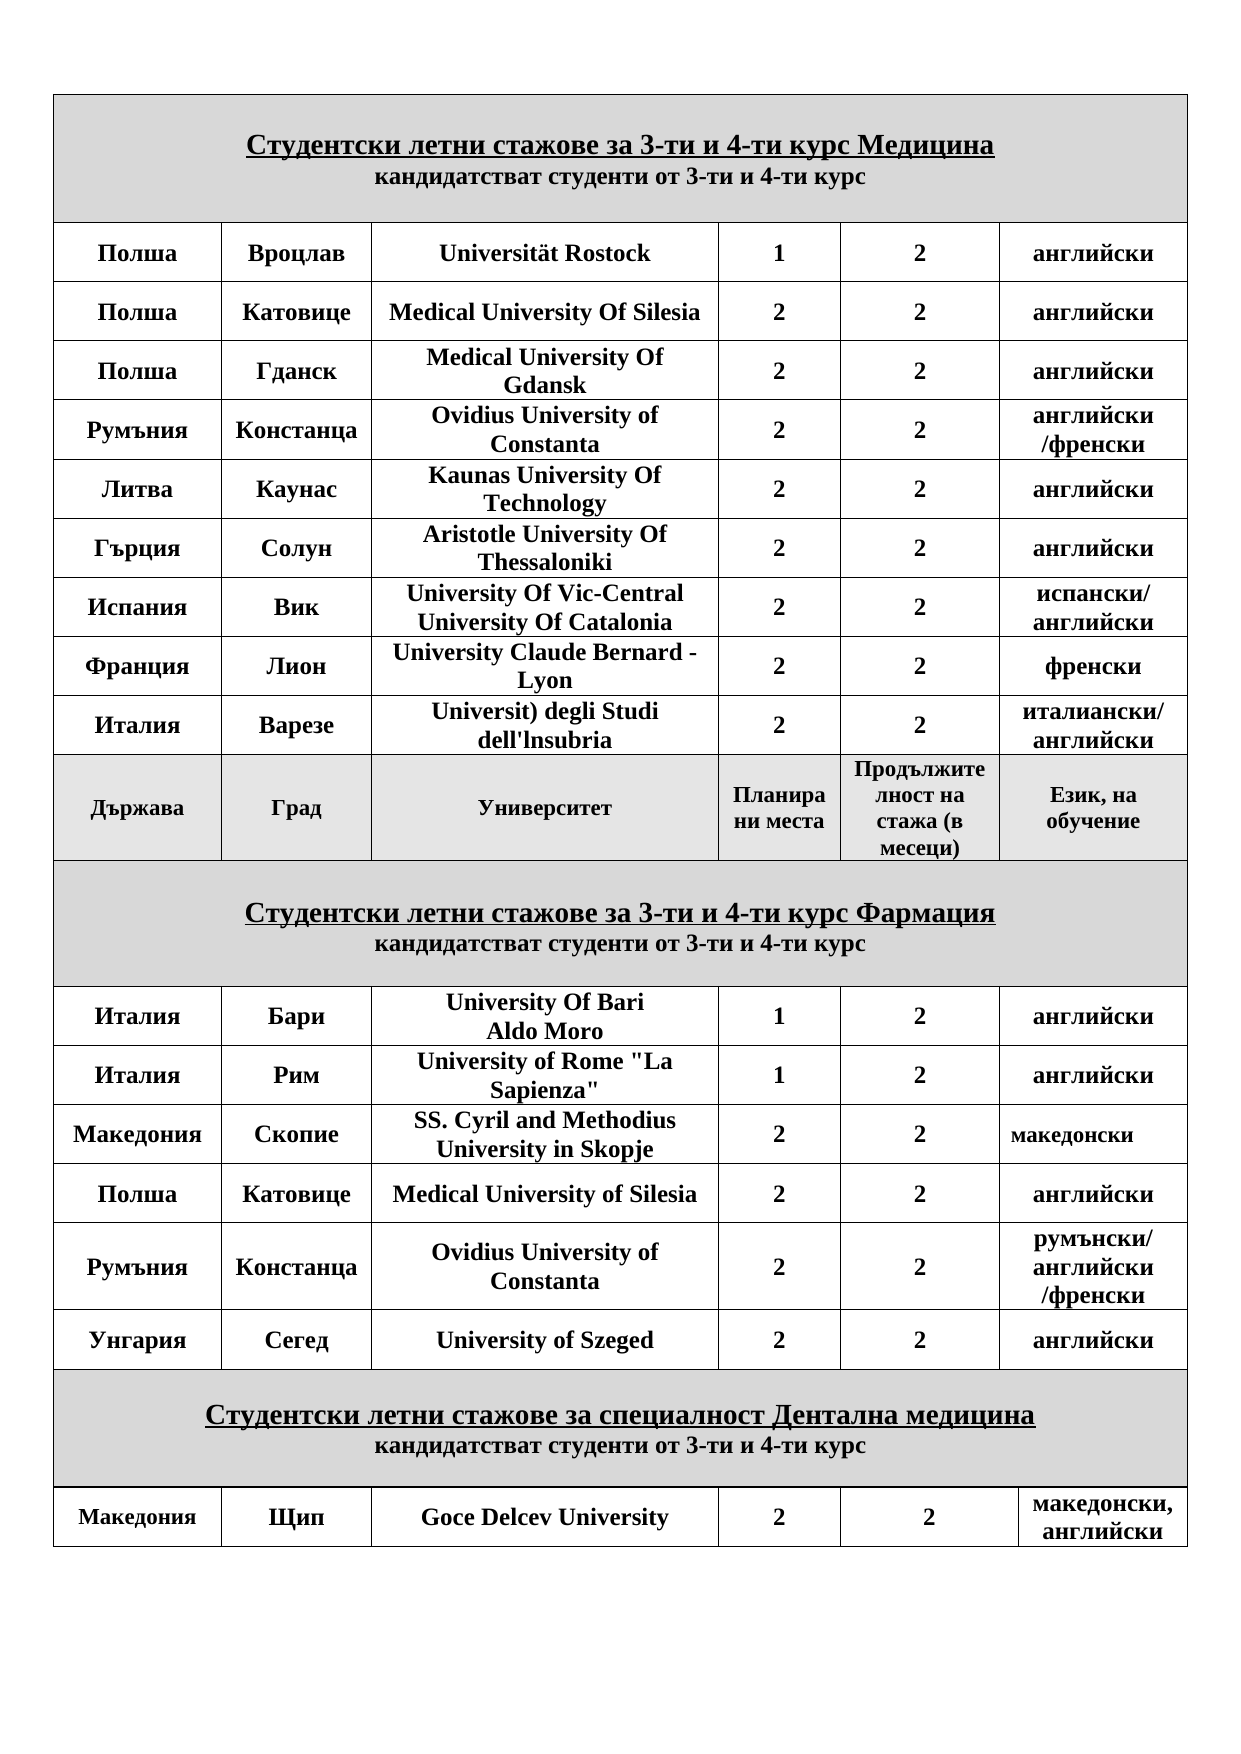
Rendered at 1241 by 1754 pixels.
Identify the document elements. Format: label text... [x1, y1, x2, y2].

table_cell Студентски летни стажове за специалност Дентална медицина кандидатстват студенти от 3-ти и 4-ти курс [54, 1370, 1187, 1486]
table_cell 2 [719, 519, 840, 577]
table_cell испански/ английски [1000, 578, 1187, 636]
table_cell македонски [1000, 1105, 1187, 1163]
table_cell 2 [841, 1310, 999, 1368]
table_cell Medical University Of Silesia [372, 282, 718, 340]
table_cell Македония [54, 1105, 221, 1163]
table_cell Литва [54, 460, 221, 517]
table_cell английски [1000, 1310, 1187, 1368]
table_cell Полша [54, 1164, 221, 1222]
table_cell Планирани места [719, 755, 840, 860]
table_cell 2 [841, 987, 999, 1045]
table_cell 2 [841, 223, 999, 281]
table_cell Скопие [222, 1105, 371, 1163]
table_cell Goce Delcev University [372, 1488, 718, 1546]
table_cell 2 [841, 341, 999, 399]
table_cell Полша [54, 282, 221, 340]
table_cell 2 [841, 519, 999, 577]
table_cell University of Szeged [372, 1310, 718, 1368]
table_cell 2 [841, 696, 999, 754]
table_cell английски [1000, 341, 1187, 399]
table_cell 2 [719, 696, 840, 754]
table_cell Лион [222, 637, 371, 695]
table_cell Студентски летни стажове за 3-ти и 4-ти курс Медицина кандидатстват студенти от 3-ти и 4-ти курс [54, 95, 1187, 222]
table_cell Ovidius University of Constanta [372, 400, 718, 458]
table_cell Medical University Of Gdansk [372, 341, 718, 399]
table_cell английски [1000, 1164, 1187, 1222]
table_cell University of Rome "La Sapienza" [372, 1046, 718, 1104]
table_cell Гърция [54, 519, 221, 577]
table_cell University Of Bari Aldo Moro [372, 987, 718, 1045]
table_cell 2 [719, 400, 840, 458]
table_cell 2 [719, 460, 840, 517]
table_cell английски [1000, 1046, 1187, 1104]
table_cell 2 [719, 1105, 840, 1163]
table_cell 2 [841, 578, 999, 636]
table_cell Румъния [54, 1223, 221, 1309]
table_cell Италия [54, 1046, 221, 1104]
table_cell 2 [719, 578, 840, 636]
table_cell Щип [222, 1488, 371, 1546]
table_cell SS. Cyril and Methodius University in Skopje [372, 1105, 718, 1163]
table_cell 2 [841, 1488, 1018, 1546]
table_cell Катовице [222, 282, 371, 340]
table_cell Вроцлав [222, 223, 371, 281]
table_cell Продължителност на стажа (в месеци) [841, 755, 999, 860]
table_cell Сегед [222, 1310, 371, 1368]
table_cell Италия [54, 987, 221, 1045]
table_cell 1 [719, 223, 840, 281]
table_cell 2 [841, 1164, 999, 1222]
table_cell Бари [222, 987, 371, 1045]
table_cell 1 [719, 987, 840, 1045]
table_cell 2 [719, 1223, 840, 1309]
table_cell Ovidius University of Constanta [372, 1223, 718, 1309]
table_cell 2 [841, 637, 999, 695]
table_cell 2 [841, 460, 999, 517]
table_cell Вик [222, 578, 371, 636]
table_cell Aristotle University Of Thessaloniki [372, 519, 718, 577]
table_cell Студентски летни стажове за 3-ти и 4-ти курс Фармация кандидатстват студенти от 3-ти и 4-ти курс [54, 861, 1187, 986]
table_cell Унгария [54, 1310, 221, 1368]
table_cell 2 [719, 1310, 840, 1368]
table_cell 2 [719, 282, 840, 340]
table_cell Universit) degli Studi dell'lnsubria [372, 696, 718, 754]
table_cell 2 [841, 1105, 999, 1163]
table_cell английски /френски [1000, 400, 1187, 458]
table_cell Испания [54, 578, 221, 636]
table_cell английски [1000, 987, 1187, 1045]
table_cell Румъния [54, 400, 221, 458]
table_cell Език, на обучение [1000, 755, 1187, 860]
table_cell 2 [719, 341, 840, 399]
table_cell Солун [222, 519, 371, 577]
table_cell Гданск [222, 341, 371, 399]
table_cell 2 [719, 1488, 840, 1546]
table_cell Град [222, 755, 371, 860]
table_cell Полша [54, 223, 221, 281]
table_cell румънски/ английски /френски [1000, 1223, 1187, 1309]
table_cell Италия [54, 696, 221, 754]
table_cell University Of Vic-Central University Of Catalonia [372, 578, 718, 636]
table_cell University Claude Bernard - Lyon [372, 637, 718, 695]
table_cell италиански/ английски [1000, 696, 1187, 754]
table_cell Франция [54, 637, 221, 695]
table_cell 2 [841, 1223, 999, 1309]
table_cell 2 [841, 282, 999, 340]
table_cell 1 [719, 1046, 840, 1104]
table_cell Рим [222, 1046, 371, 1104]
table_cell английски [1000, 223, 1187, 281]
table_cell Университет [372, 755, 718, 860]
table_cell 2 [841, 400, 999, 458]
table_cell Каунас [222, 460, 371, 517]
table_cell 2 [719, 1164, 840, 1222]
table_cell Варезе [222, 696, 371, 754]
table_cell Констанца [222, 400, 371, 458]
table_cell 2 [841, 1046, 999, 1104]
table_cell Kaunas University Of Technology [372, 460, 718, 517]
table_cell Констанца [222, 1223, 371, 1309]
table_cell Medical University of Silesia [372, 1164, 718, 1222]
table_cell френски [1000, 637, 1187, 695]
table_cell Universität Rostock [372, 223, 718, 281]
table_cell английски [1000, 519, 1187, 577]
table_cell Македония [54, 1488, 221, 1546]
table_cell македонски, английски [1019, 1488, 1187, 1546]
table_cell Полша [54, 341, 221, 399]
table_cell Катовице [222, 1164, 371, 1222]
table_cell английски [1000, 460, 1187, 517]
table_cell Държава [54, 755, 221, 860]
table_cell английски [1000, 282, 1187, 340]
table_cell 2 [719, 637, 840, 695]
